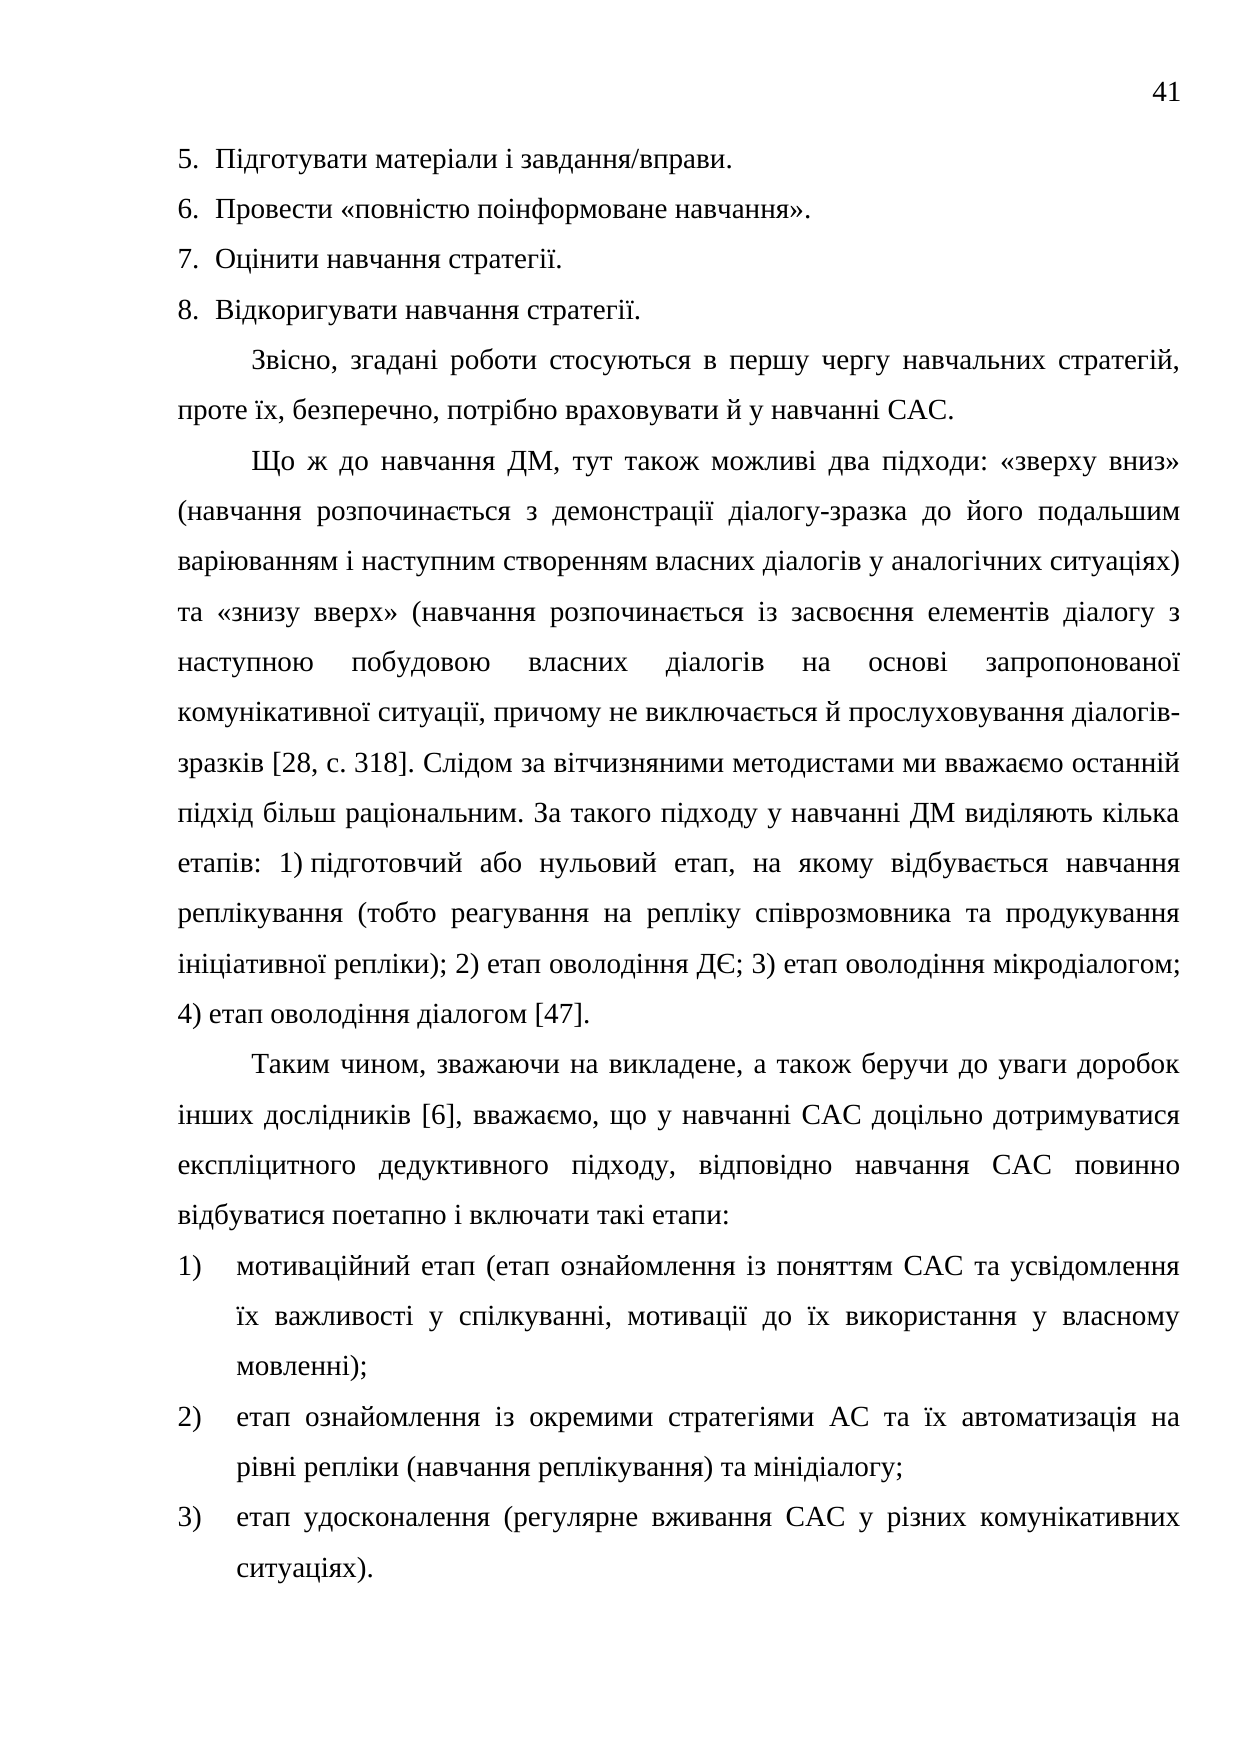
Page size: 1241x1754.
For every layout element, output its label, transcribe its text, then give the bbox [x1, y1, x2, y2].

list етап ознайомлення із окремими стратегіями АС та їх автоматизація на рівні репліки (навчання реплікування) та мінідіалогу; [177, 1399, 1181, 1483]
list Оцінити навчання стратегії. [177, 242, 1181, 275]
text Таким чином, зважаючи на викладене, а також беручи до уваги доробок інших дослідників [6], вважаємо, що у навчанні САС доцільно дотримуватися експліцитного дедуктивного підходу, відповідно навчання САС повинно відбуватися поетапно і включати такі етапи: [177, 1047, 1181, 1231]
list етап удосконалення (регулярне вживання САС у різних комунікативних ситуаціях). [177, 1499, 1181, 1583]
list Провести «повністю поінформоване навчання». [177, 191, 1181, 225]
text Що ж до навчання ДМ, тут також можливі два підходи: «зверху вниз» (навчання розпочинається з демонстрації діалогу-зразка до його подальшим варіюванням і наступним створенням власних діалогів у аналогічних ситуаціях) та «знизу вверх» (навчання розпочинається із засвоєння елементів діалогу з наступною побудовою власних діалогів на основі запропонованої комунікативної ситуації, причому не виключається й прослуховування діалогів-зразків [28, с. 318]. Слідом за вітчизняними методистами ми вважаємо останній підхід більш раціональним. За такого підходу у навчанні ДМ виділяють кілька етапів: 1) підготовчий або нульовий етап, на якому відбувається навчання реплікування (тобто реагування на репліку співрозмовника та продукування ініціативної репліки); 2) етап оволодіння ДЄ; 3) етап оволодіння мікродіалогом; 4) етап оволодіння діалогом [47]. [177, 443, 1181, 1030]
list Відкоригувати навчання стратегії. [177, 292, 1181, 325]
list Підготувати матеріали і завдання/вправи. [177, 141, 1181, 174]
text Звісно, згадані роботи стосуються в першу чергу навчальних стратегій, проте їх, безперечно, потрібно враховувати й у навчанні САС. [177, 342, 1181, 426]
list мотиваційний етап (етап ознайомлення із поняттям САС та усвідомлення їх важливості у спілкуванні, мотивації до їх використання у власному мовленні); [177, 1248, 1181, 1382]
